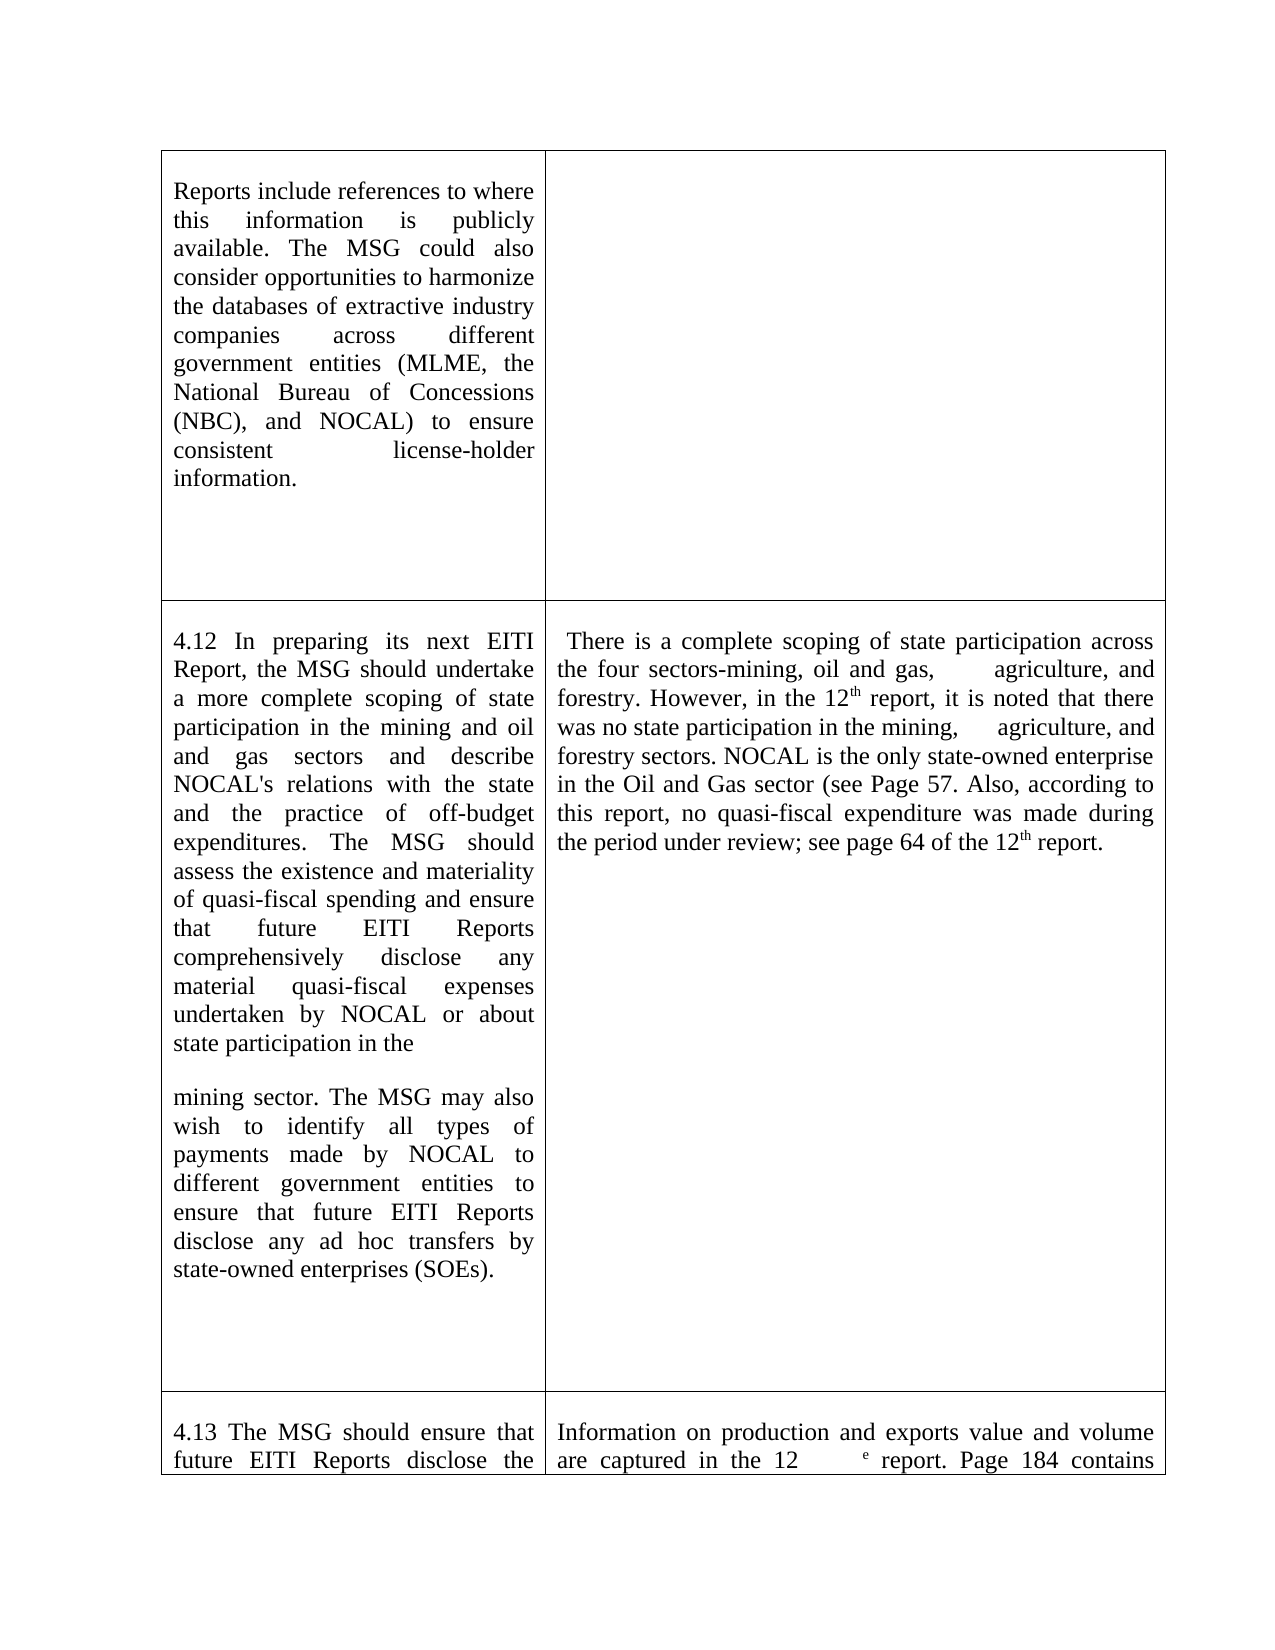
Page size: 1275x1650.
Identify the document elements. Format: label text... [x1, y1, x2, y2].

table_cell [162, 1392, 545, 1474]
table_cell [546, 151, 1165, 600]
table_cell There is a complete scoping of state participation across the four sectors-mining, oil and gas, and forestry. However, in the 12 report, it is noted that there was no state participation in the mining, and forestry sectors. NOCAL is the only state-owned enterprise in the Oil and Gas sector (see Page 57. Also, according to this report, no quasi-fiscal expenditure was made during the period under review; see page 64 of the 12 report. [546, 601, 1165, 1391]
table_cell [162, 151, 545, 600]
table_cell 4.12 In preparing its next EITI Report, the MSG should undertake a more complete scoping of state participation in the mining and oil and gas sectors and describe NOCAL's relations with the state and the practice of off-budget expenditures. The MSG should assess the existence and materiality of quasi-fiscal spending and ensure that future EITI Reports comprehensively disclose any material quasi-fiscal expenses by NOCAL or about state participation in the mining sector. The MSG may also wish to identify all types of payments made by NOCAL to different government entities to ensure that future EITI Reports disclose any ad hoc transfers by state-owned enterprises (SOEs). [162, 601, 545, 1391]
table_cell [546, 1392, 1165, 1474]
